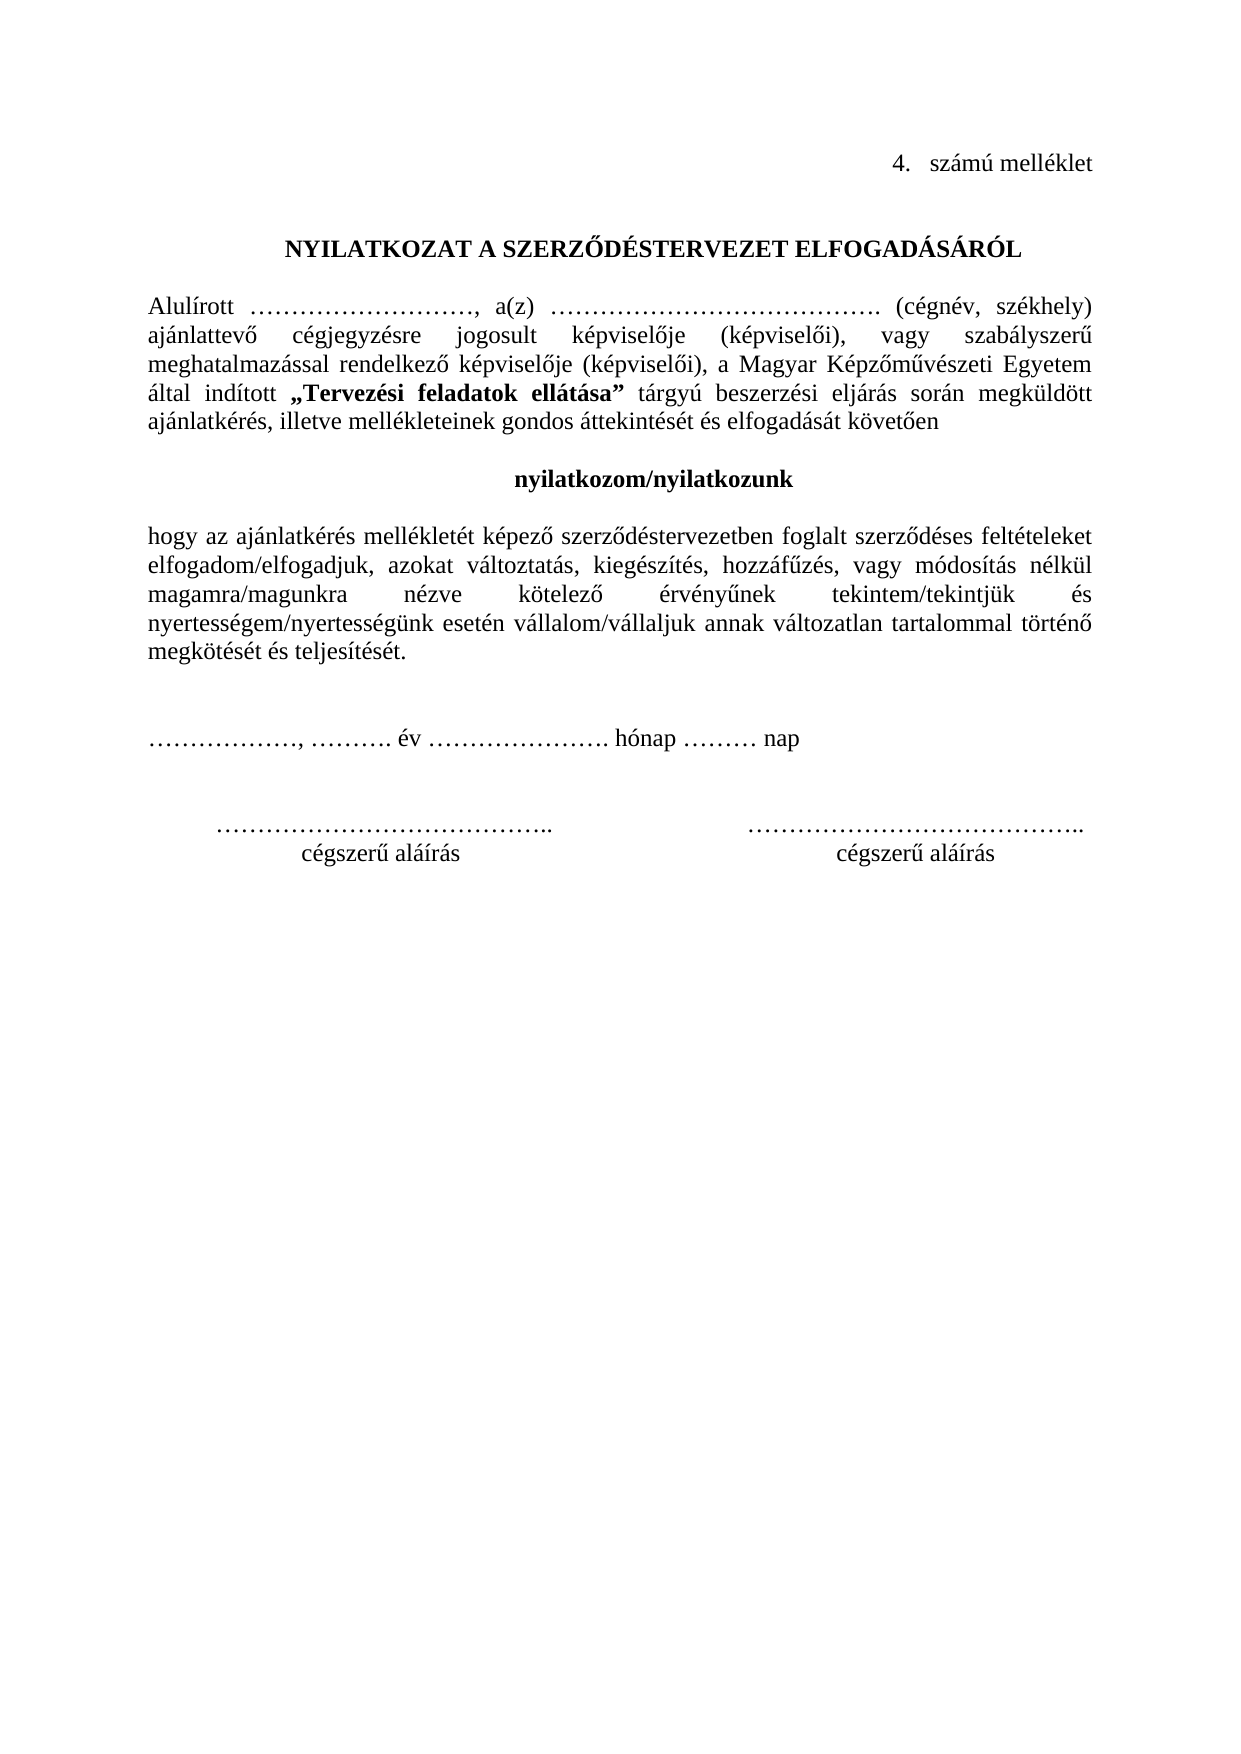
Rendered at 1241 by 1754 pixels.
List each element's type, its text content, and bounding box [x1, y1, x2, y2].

text nyilatkozom/nyilatkozunk [215, 464, 1093, 493]
text Alulírott ………………………, a(z) …………………………………. (cégnév, székhely) ajánlattevő cégjegyzésre jogosult képviselője (képviselői), vagy szabályszerű meghatalmazással rendelkező képviselője (képviselői), a Magyar Képzőművészeti Egyetem által indított „Tervezési feladatok ellátása” tárgyú beszerzési eljárás során megküldött ajánlatkérés, illetve mellékleteinek gondos áttekintését és elfogadását követően [148, 291, 1093, 435]
text cégszerű aláírás cégszerű aláírás [148, 838, 1093, 866]
list számú melléklet [177, 148, 1093, 176]
text hogy az ajánlatkérés mellékletét képező szerződéstervezetben foglalt szerződéses feltételeket elfogadom/elfogadjuk, azokat változtatás, kiegészítés, hozzáfűzés, vagy módosítás nélkül magamra/magunkra nézve kötelező érvényűnek tekintem/tekintjük és nyertességem/nyertességünk esetén vállalom/vállaljuk annak változatlan tartalommal történő megkötését és teljesítését. [148, 521, 1093, 665]
text ………………………………….. ………………………………….. [148, 809, 1093, 838]
text NYILATKOZAT A SZERZŐDÉSTERVEZET ELFOGADÁSÁRÓL [215, 234, 1093, 263]
text ………………, ………. év …………………. hónap ……… nap [148, 723, 1093, 751]
